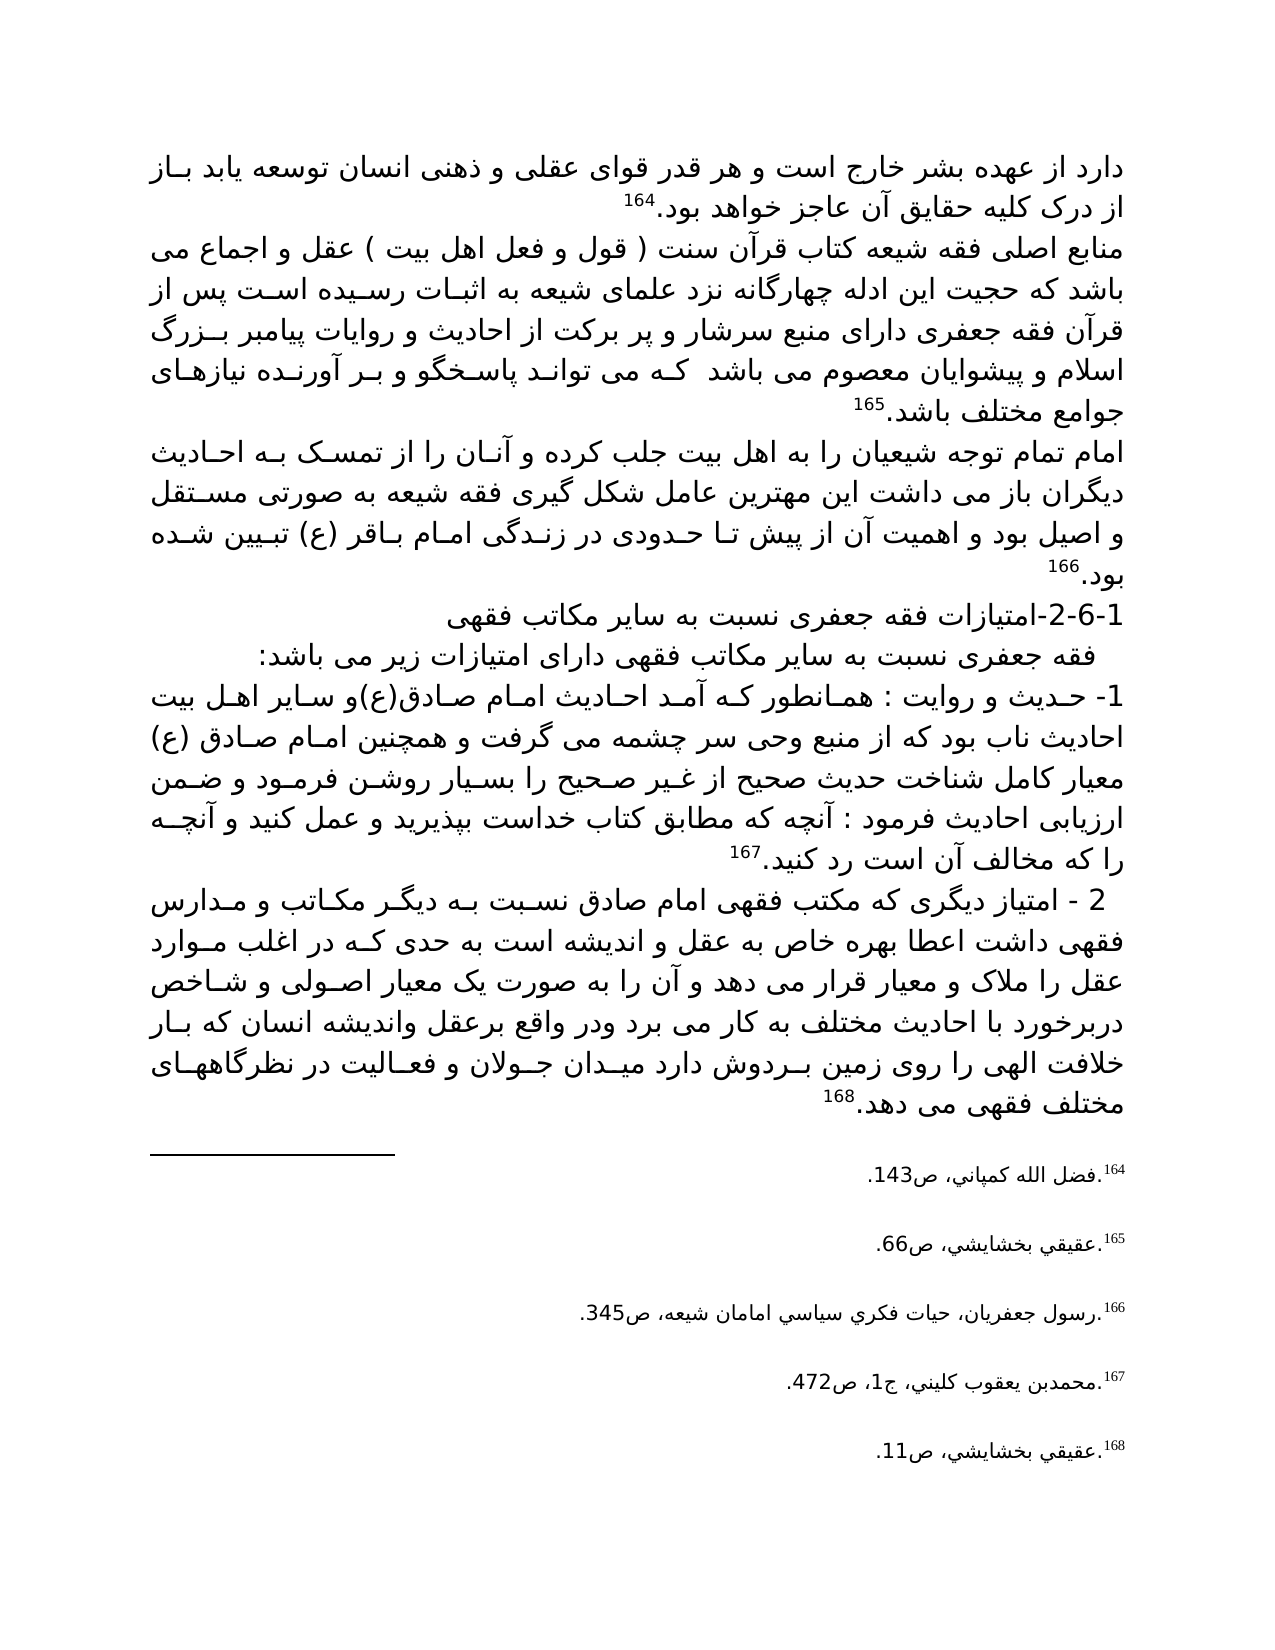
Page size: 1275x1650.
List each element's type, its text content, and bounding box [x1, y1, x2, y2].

text 2-6-1-امتیازات فقه جعفری نسبت به سایر مکاتب فقهی [150, 598, 1125, 632]
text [150, 150, 1125, 225]
text 1- حدیث و روایت : همانطور که آمد احادیث امام صادق(ع)و سایر اهل بیت احاديث ناب بود که از منبع وحی سر چشمه می گرفت و همچنین امام صادق (ع) معیار کامل شناخت حدیث صحیح از غیر صحیح را بسیار روشن فرمود و ضمن ارزیابی احادیث فرمود : آنچه که مطابق کتاب خداست بپذیرید و عمل کنید و آنچه را که مخالف آن است رد کنید. [150, 679, 1125, 876]
text 2 - امتیاز دیگری که مکتب فقهی امام صادق نسبت به دیگر مکاتب و مدارس فقهی داشت اعطا بهره خاص به عقل و اندیشه است به حدی که در اغلب موارد عقل را ملاک و معیار قرار می دهد و آن را به صورت یک معیار اصولی و شاخص دربرخورد با احادیث مختلف به کار می برد ودر واقع برعقل واندیشه انسان که بار خلافت الهی را روی زمین بردوش دارد میدان جولان و فعالیت در نظرگاههای مختلف فقهی می دهد. [150, 883, 1125, 1121]
text منابع اصلی فقه شیعه کتاب قرآن سنت ( قول و فعل اهل بیت ) عقل و اجماع می باشد که حجيت این ادله چهارگانه نزد علمای شیعه به اثبات رسیده است پس از قرآن فقه جعفری دارای منبع سرشار و پر برکت از احادیث و روایات پیامبر بزرگ اسلام و پیشوایان معصوم می باشد که می تواند پاسخگو و بر آورنده نیازهای جوامع مختلف باشد. [150, 231, 1125, 428]
text فقه جعفری نسبت به سایر مکاتب فقهی دارای امتیازات زیر می باشد: [150, 639, 1125, 673]
text امام تمام توجه شیعیان را به اهل بیت جلب کرده و آنان را از تمسک به احادیث دیگران باز می داشت این مهترین عامل شکل گیری فقه شیعه به صورتی مستقل و اصيل بود و اهمیت آن از پیش تا حدودی در زندگی امام باقر (ع) تبیین شده بود. [150, 435, 1125, 591]
